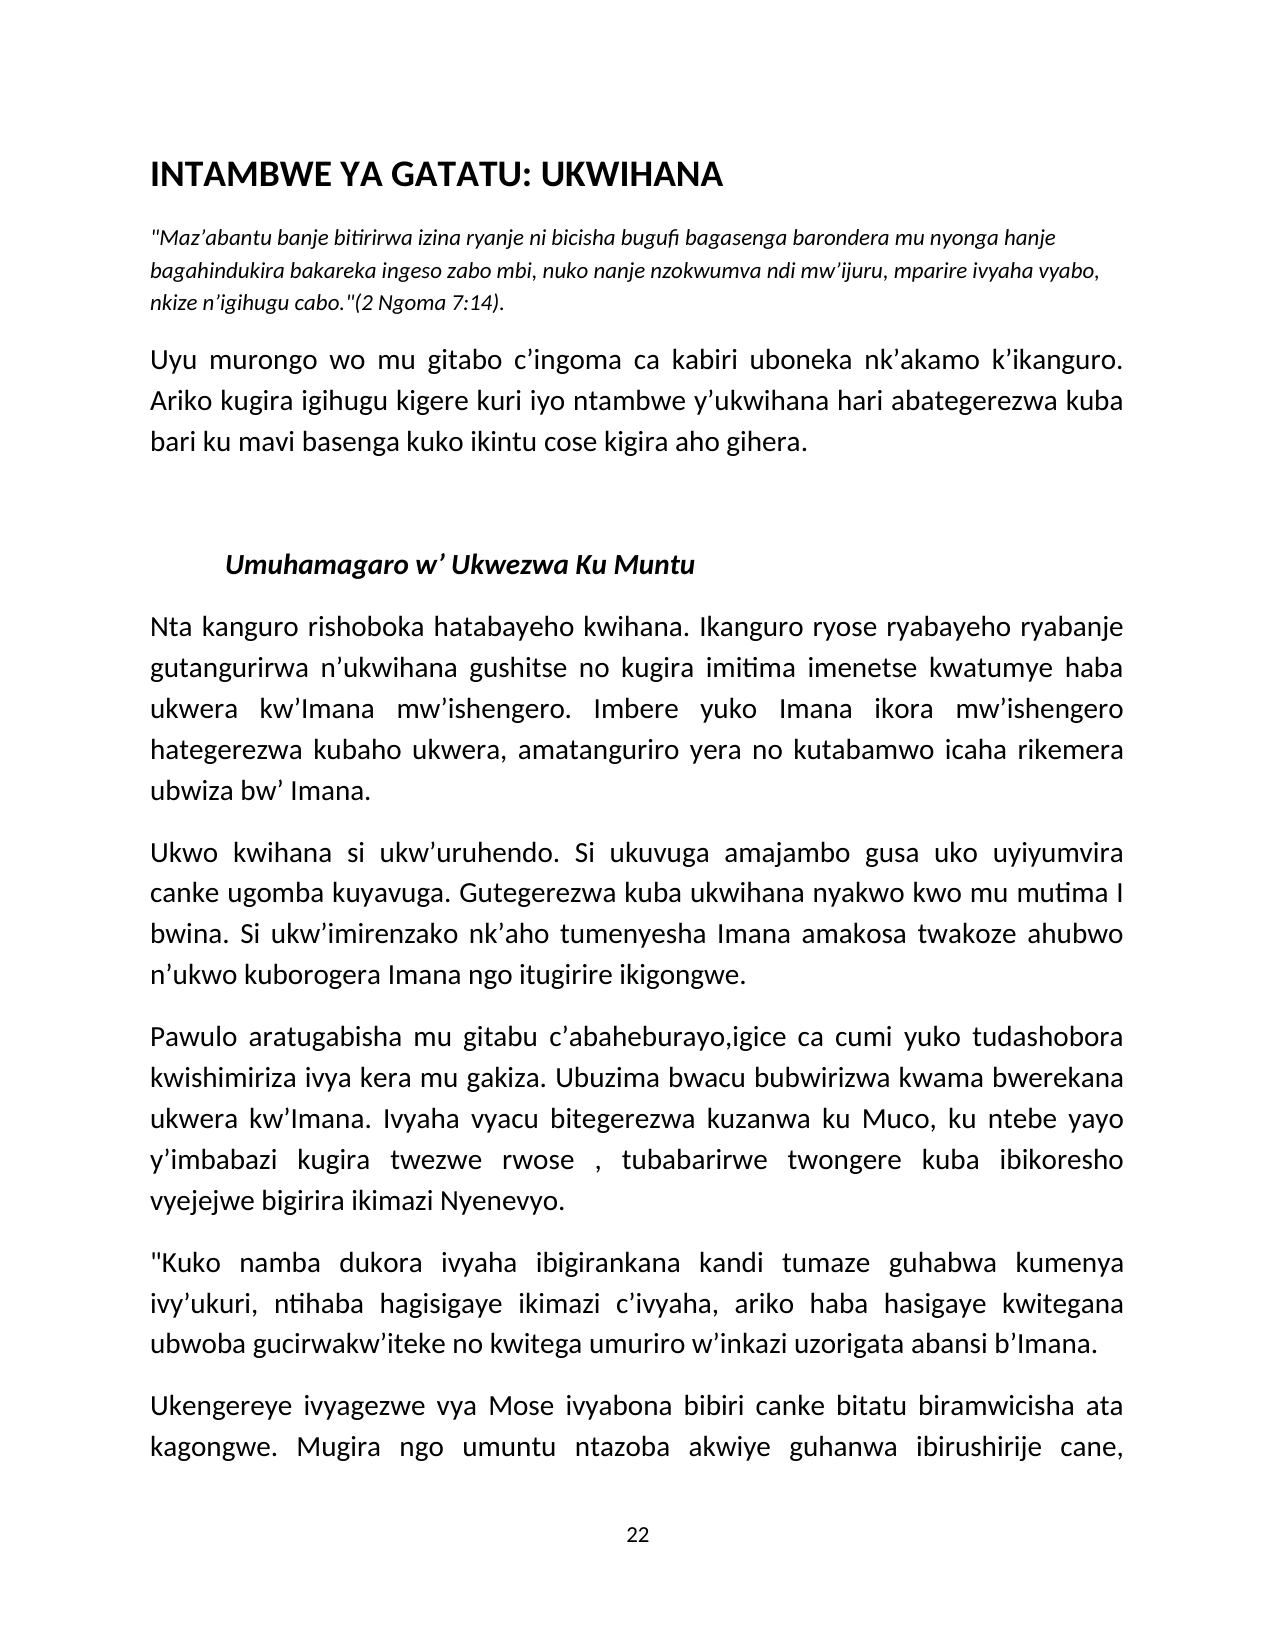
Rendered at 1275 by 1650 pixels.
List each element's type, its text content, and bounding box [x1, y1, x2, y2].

text "Kuko namba dukora ivyaha ibigirankana kandi tumaze guhabwa kumenya ivy’ukuri, ntihaba hagisigaye ikimazi c’ivyaha, ariko haba hasigaye kwitegana ubwoba gucirwakw’iteke no kwitega umuriro w’inkazi uzorigata abansi b’Imana. [150, 1244, 1125, 1361]
text Umuhamagaro w’ Ukwezwa Ku Muntu [150, 546, 1125, 582]
text Nta kanguro rishoboka hatabayeho kwihana. Ikanguro ryose ryabayeho ryabanje gutangurirwa n’ukwihana gushitse no kugira imitima imenetse kwatumye haba ukwera kw’Imana mw’ishengero. Imbere yuko Imana ikora mw’ishengero hategerezwa kubaho ukwera, amatanguriro yera no kutabamwo icaha rikemera ubwiza bw’ Imana. [150, 608, 1125, 807]
text Pawulo aratugabisha mu gitabu c’abaheburayo,igice ca cumi yuko tudashobora kwishimiriza ivya kera mu gakiza. Ubuzima bwacu bubwirizwa kwama bwerekana ukwera kw’Imana. Ivyaha vyacu bitegerezwa kuzanwa ku Muco, ku ntebe yayo y’imbabazi kugira twezwe rwose , tubabarirwe twongere kuba ibikoresho vyejejwe bigirira ikimazi Nyenevyo. [150, 1018, 1125, 1218]
text INTAMBWE YA GATATU: UKWIHANA [150, 150, 1125, 196]
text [150, 1387, 1125, 1464]
text "Maz’abantu banje bitirirwa izina ryanje ni bicisha bugufi bagasenga barondera mu nyonga hanje bagahindukira bakareka ingeso zabo mbi, nuko nanje nzokwumva ndi mw’ijuru, mparire ivyaha vyabo, nkize n’igihugu cabo."(2 Ngoma 7:14). [150, 223, 1125, 316]
text Uyu murongo wo mu gitabo c’ingoma ca kabiri uboneka nk’akamo k’ikanguro. Ariko kugira igihugu kigere kuri iyo ntambwe y’ukwihana hari abategerezwa kuba bari ku mavi basenga kuko ikintu cose kigira aho gihera. [150, 341, 1125, 458]
text Ukwo kwihana si ukw’uruhendo. Si ukuvuga amajambo gusa uko uyiyumvira canke ugomba kuyavuga. Gutegerezwa kuba ukwihana nyakwo kwo mu mutima I bwina. Si ukw’imirenzako nk’aho tumenyesha Imana amakosa twakoze ahubwo n’ukwo kuborogera Imana ngo itugirire ikigongwe. [150, 834, 1125, 992]
